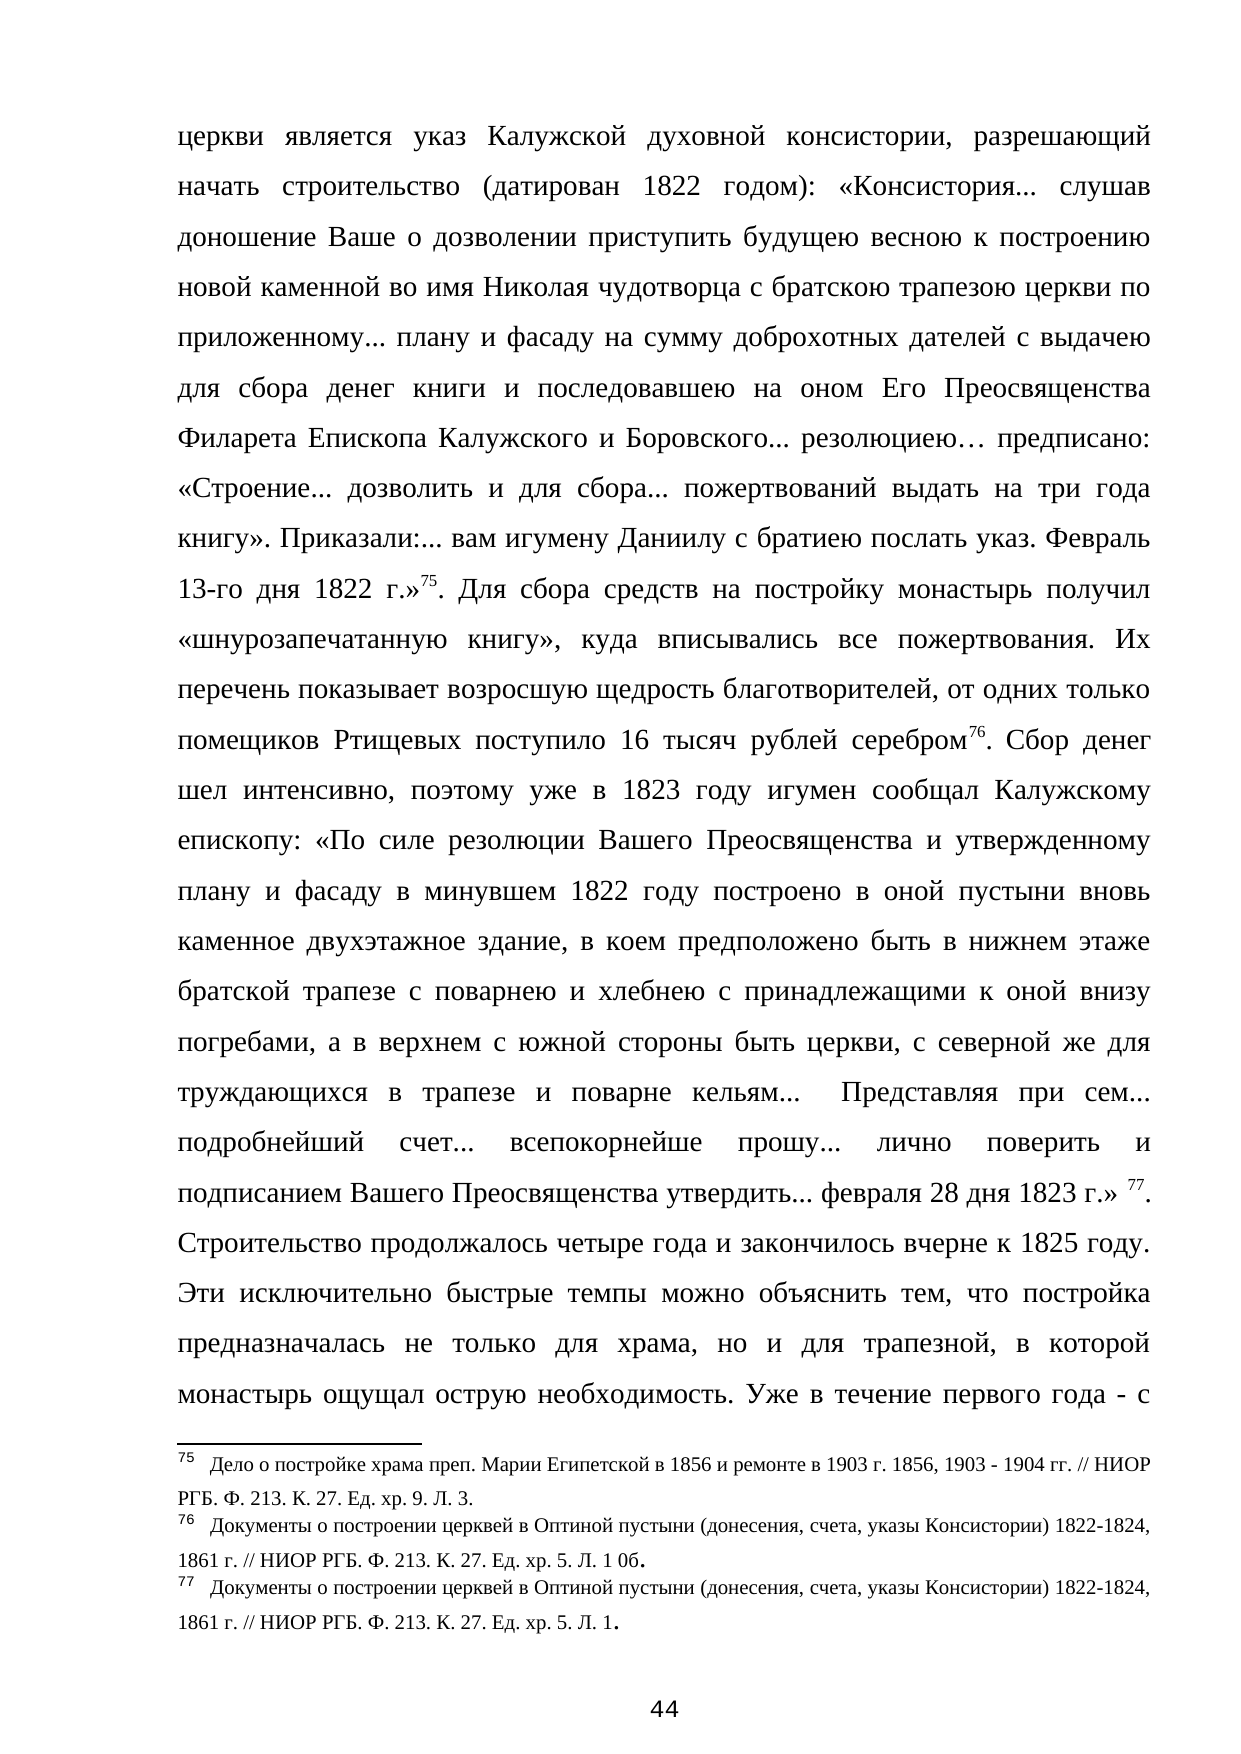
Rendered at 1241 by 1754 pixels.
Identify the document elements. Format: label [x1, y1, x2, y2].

text [177, 118, 1152, 1409]
